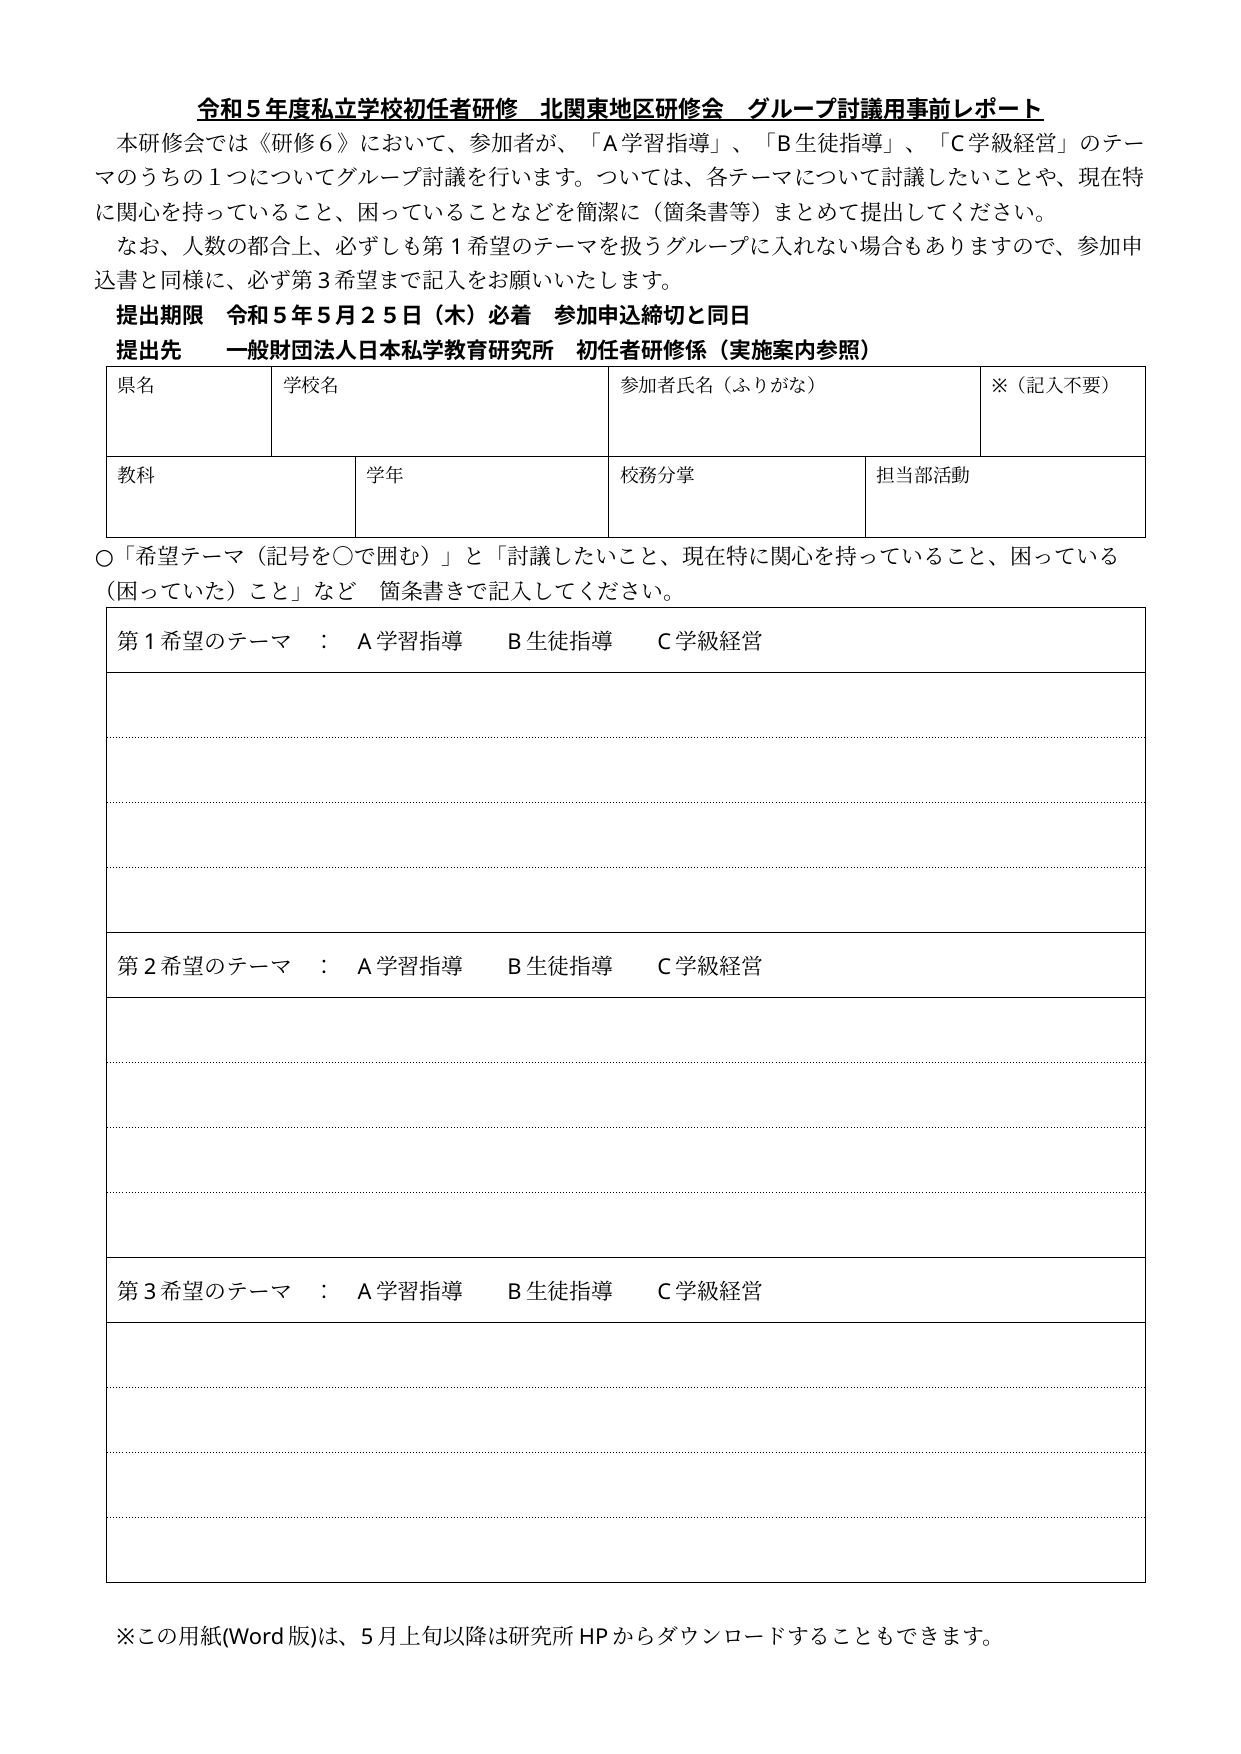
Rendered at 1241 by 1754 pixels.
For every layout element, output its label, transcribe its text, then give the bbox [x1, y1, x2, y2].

text 提出期限 令和５年５月２５日（木）必着 参加申込締切と同日 [94, 297, 1146, 331]
table_header 学校名 [272, 367, 608, 456]
table_header 参加者氏名（ふりがな） [609, 367, 980, 456]
table_cell 学年 [356, 457, 608, 537]
table_cell 第2希望のテーマ ： A学習指導 B生徒指導 C学級経営 [107, 933, 1145, 997]
table_cell [107, 1192, 1145, 1257]
table_header 第1希望のテーマ ： A学習指導 B生徒指導 C学級経営 [107, 608, 1145, 672]
table_cell [107, 1323, 1145, 1387]
text ○「希望テーマ（記号を○で囲む）」と「討議したいこと、現在特に関心を持っていること、困っている [94, 538, 1146, 572]
table_cell [107, 998, 1145, 1062]
table_cell [107, 1127, 1145, 1192]
table_cell 第3希望のテーマ ： A学習指導 B生徒指導 C学級経営 [107, 1258, 1145, 1322]
table_cell [107, 1452, 1145, 1517]
table_cell [107, 737, 1145, 802]
table_cell [107, 1517, 1145, 1582]
table_cell 教科 [107, 457, 355, 537]
text なお、人数の都合上、必ずしも第1希望のテーマを扱うグループに入れない場合もありますので、参加申込書と同様に、必ず第3希望まで記入をお願いいたします。 [94, 228, 1146, 297]
text 本研修会では《研修６》において、参加者が、「A学習指導」、「B生徒指導」、「C学級経営」のテーマのうちの１つについてグループ討議を行います。ついては、各テーマについて討議したいことや、現在特に関心を持っていること、困っていることなどを簡潔に（箇条書等）まとめて提出してください。 [94, 124, 1146, 228]
table_cell [107, 802, 1145, 867]
table_cell [107, 673, 1145, 737]
table_cell [107, 867, 1145, 932]
table_header 県名 [107, 367, 271, 456]
table_cell 担当部活動 [866, 457, 1145, 537]
text 令和５年度私立学校初任者研修 北関東地区研修会 グループ討議用事前レポート [94, 90, 1146, 124]
table_cell [107, 1062, 1145, 1127]
table_cell [107, 1387, 1145, 1452]
text ※この用紙(Word版)は、5月上旬以降は研究所HPからダウンロードすることもできます。 [116, 1617, 1146, 1652]
text 提出先 一般財団法人日本私学教育研究所 初任者研修係（実施案内参照） [94, 331, 1146, 366]
table_cell 校務分掌 [609, 457, 865, 537]
table_header ※（記入不要） [981, 367, 1145, 456]
text （困っていた）こと」など 箇条書きで記入してください。 [94, 572, 1146, 607]
